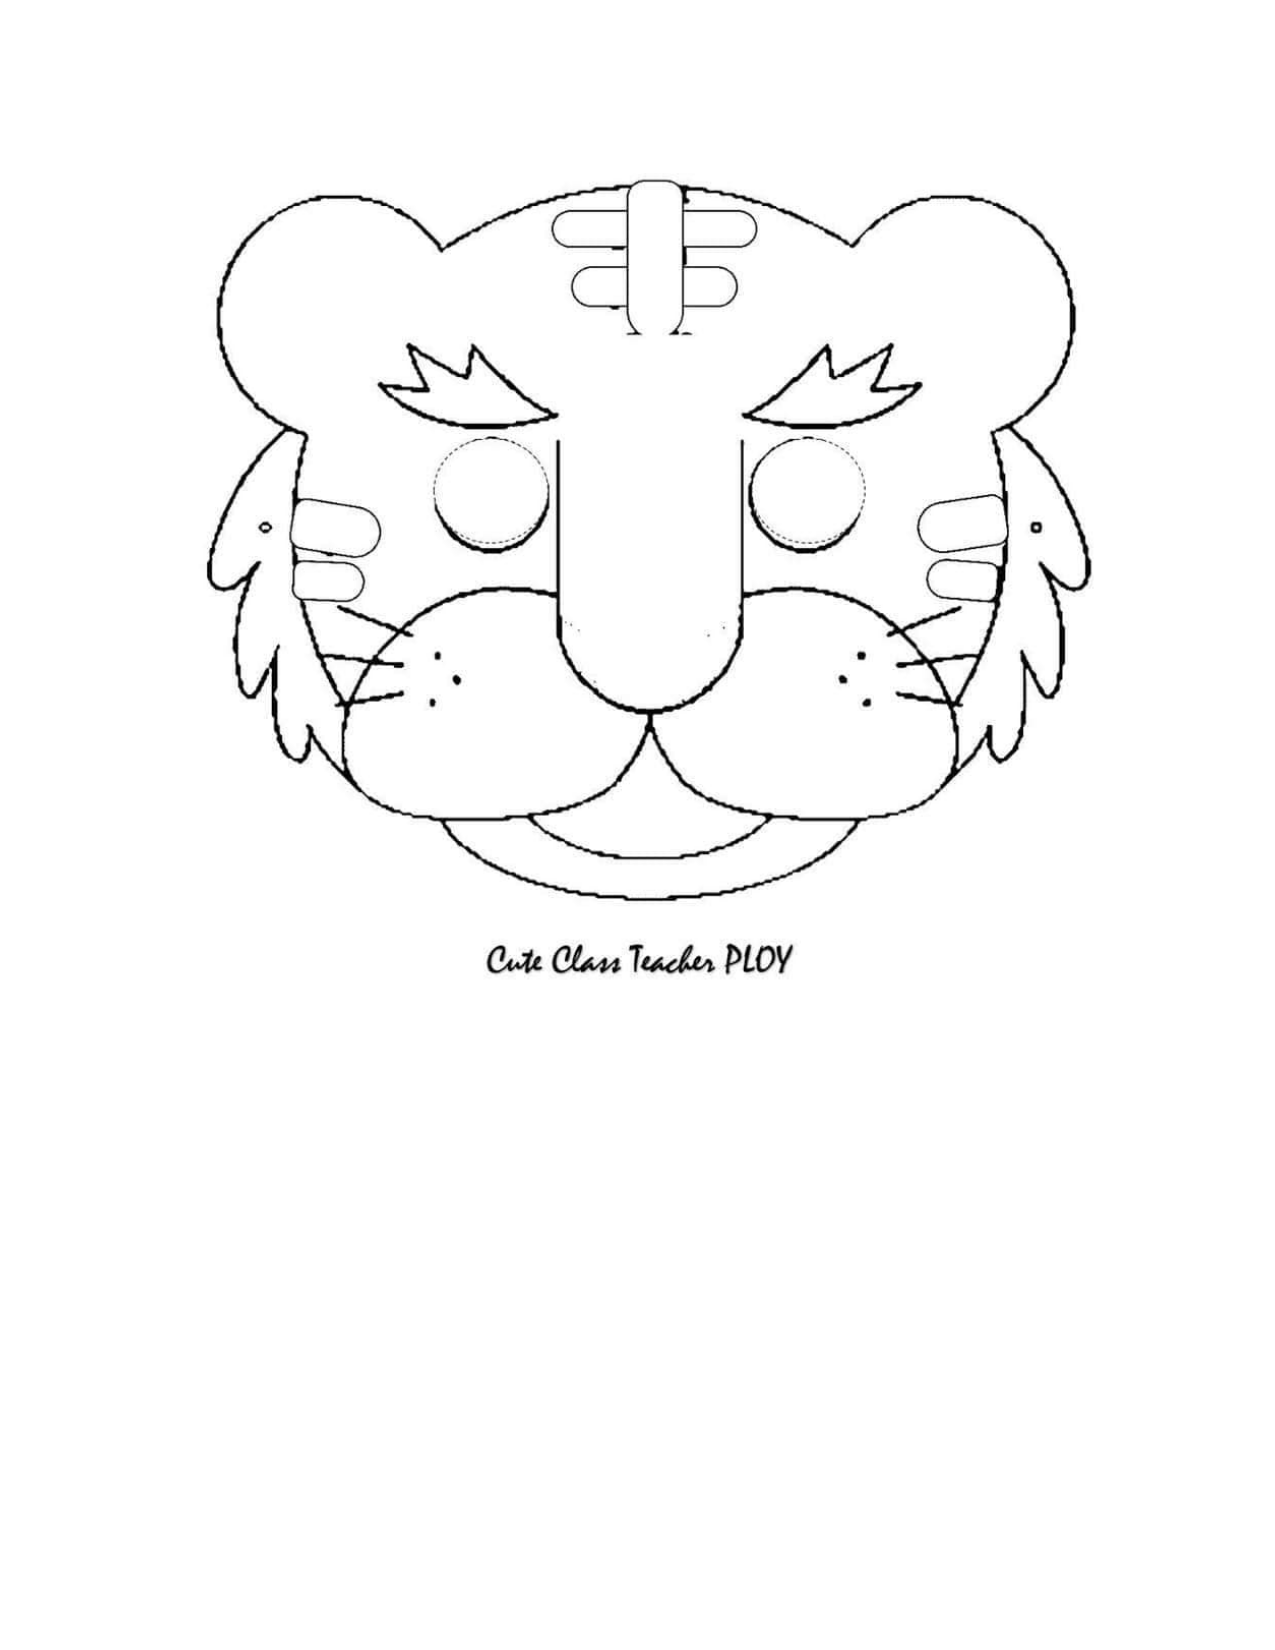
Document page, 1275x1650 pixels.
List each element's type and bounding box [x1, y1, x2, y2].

picture [150, 150, 1125, 1012]
